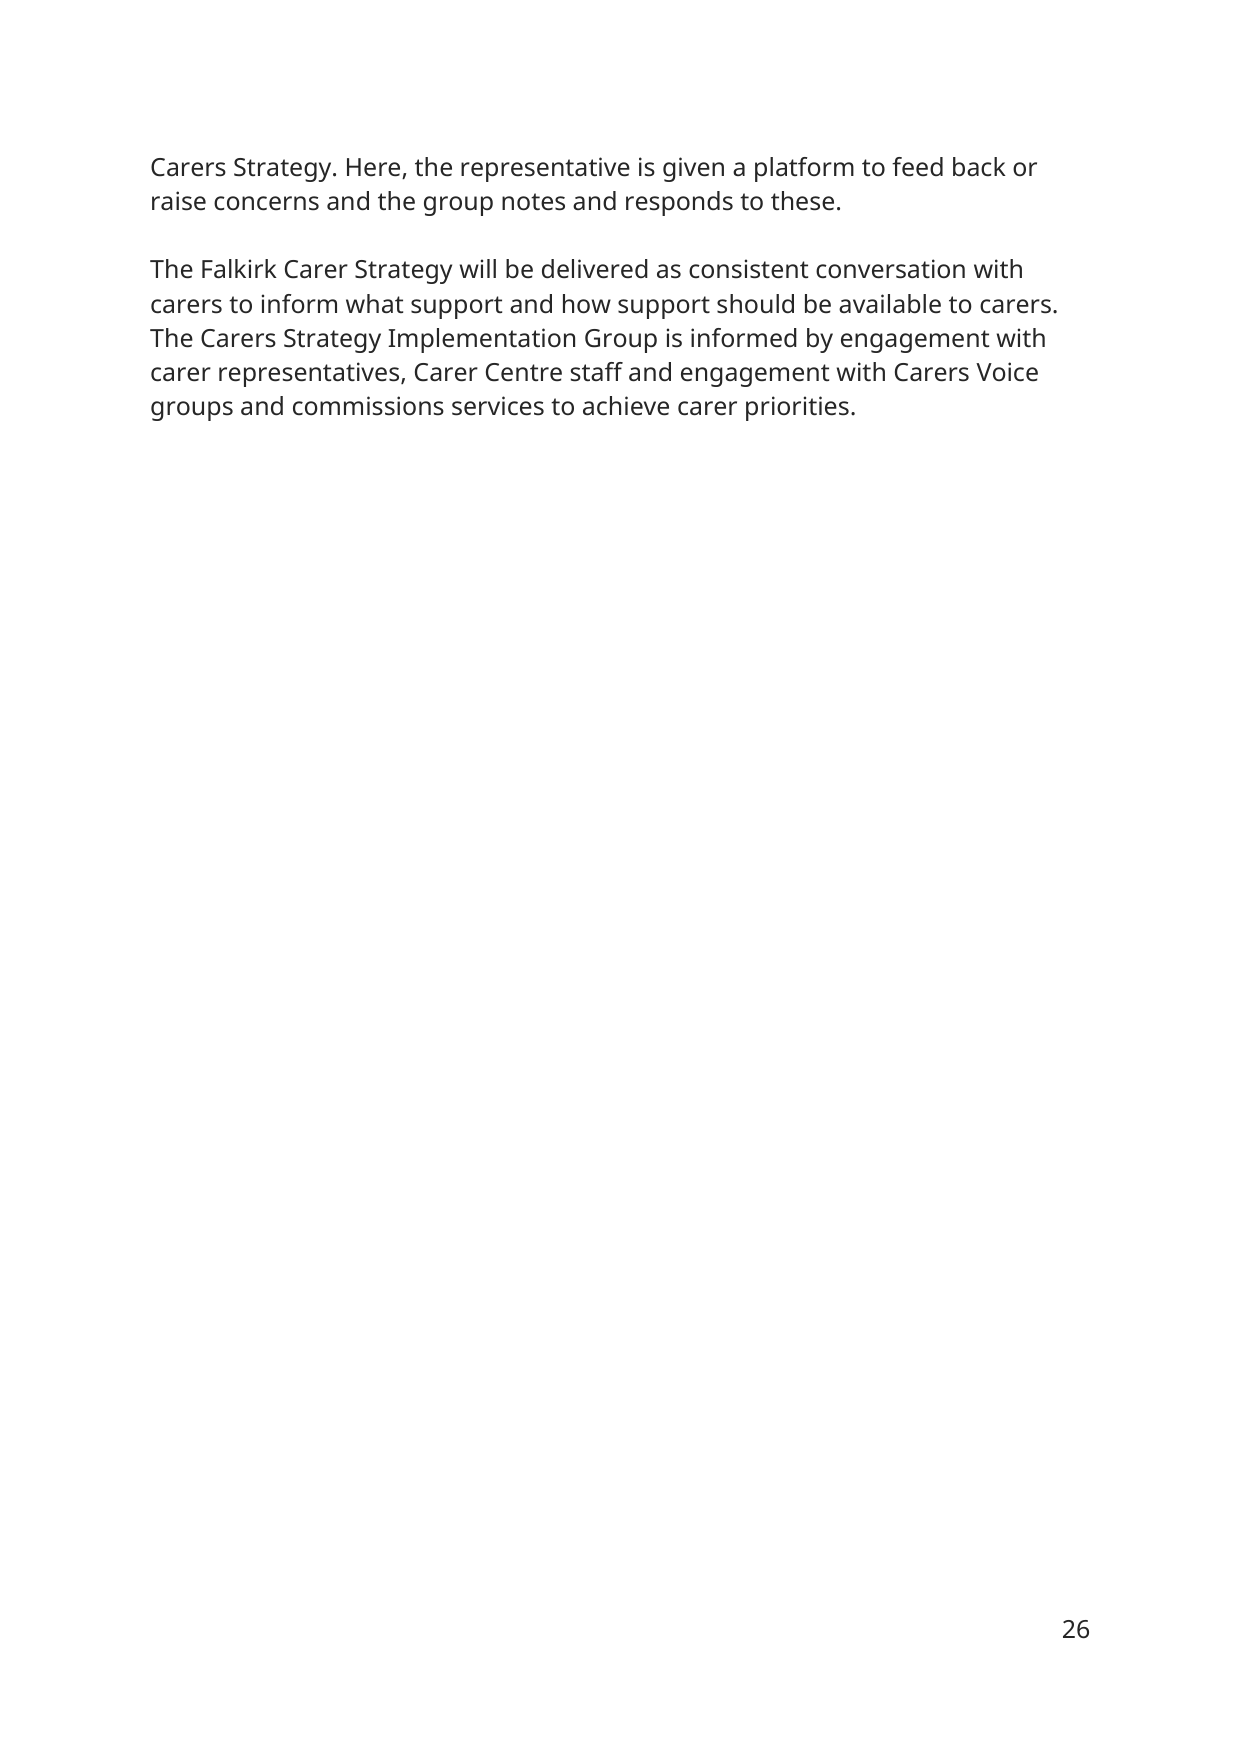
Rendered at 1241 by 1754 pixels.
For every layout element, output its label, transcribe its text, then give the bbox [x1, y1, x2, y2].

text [150, 150, 1090, 218]
text The Falkirk Carer Strategy will be delivered as consistent conversation with carers to inform what support and how support should be available to carers. The Carers Strategy Implementation Group is informed by engagement with carer representatives, Carer Centre staff and engagement with Carers Voice groups and commissions services to achieve carer priorities. [150, 252, 1090, 422]
